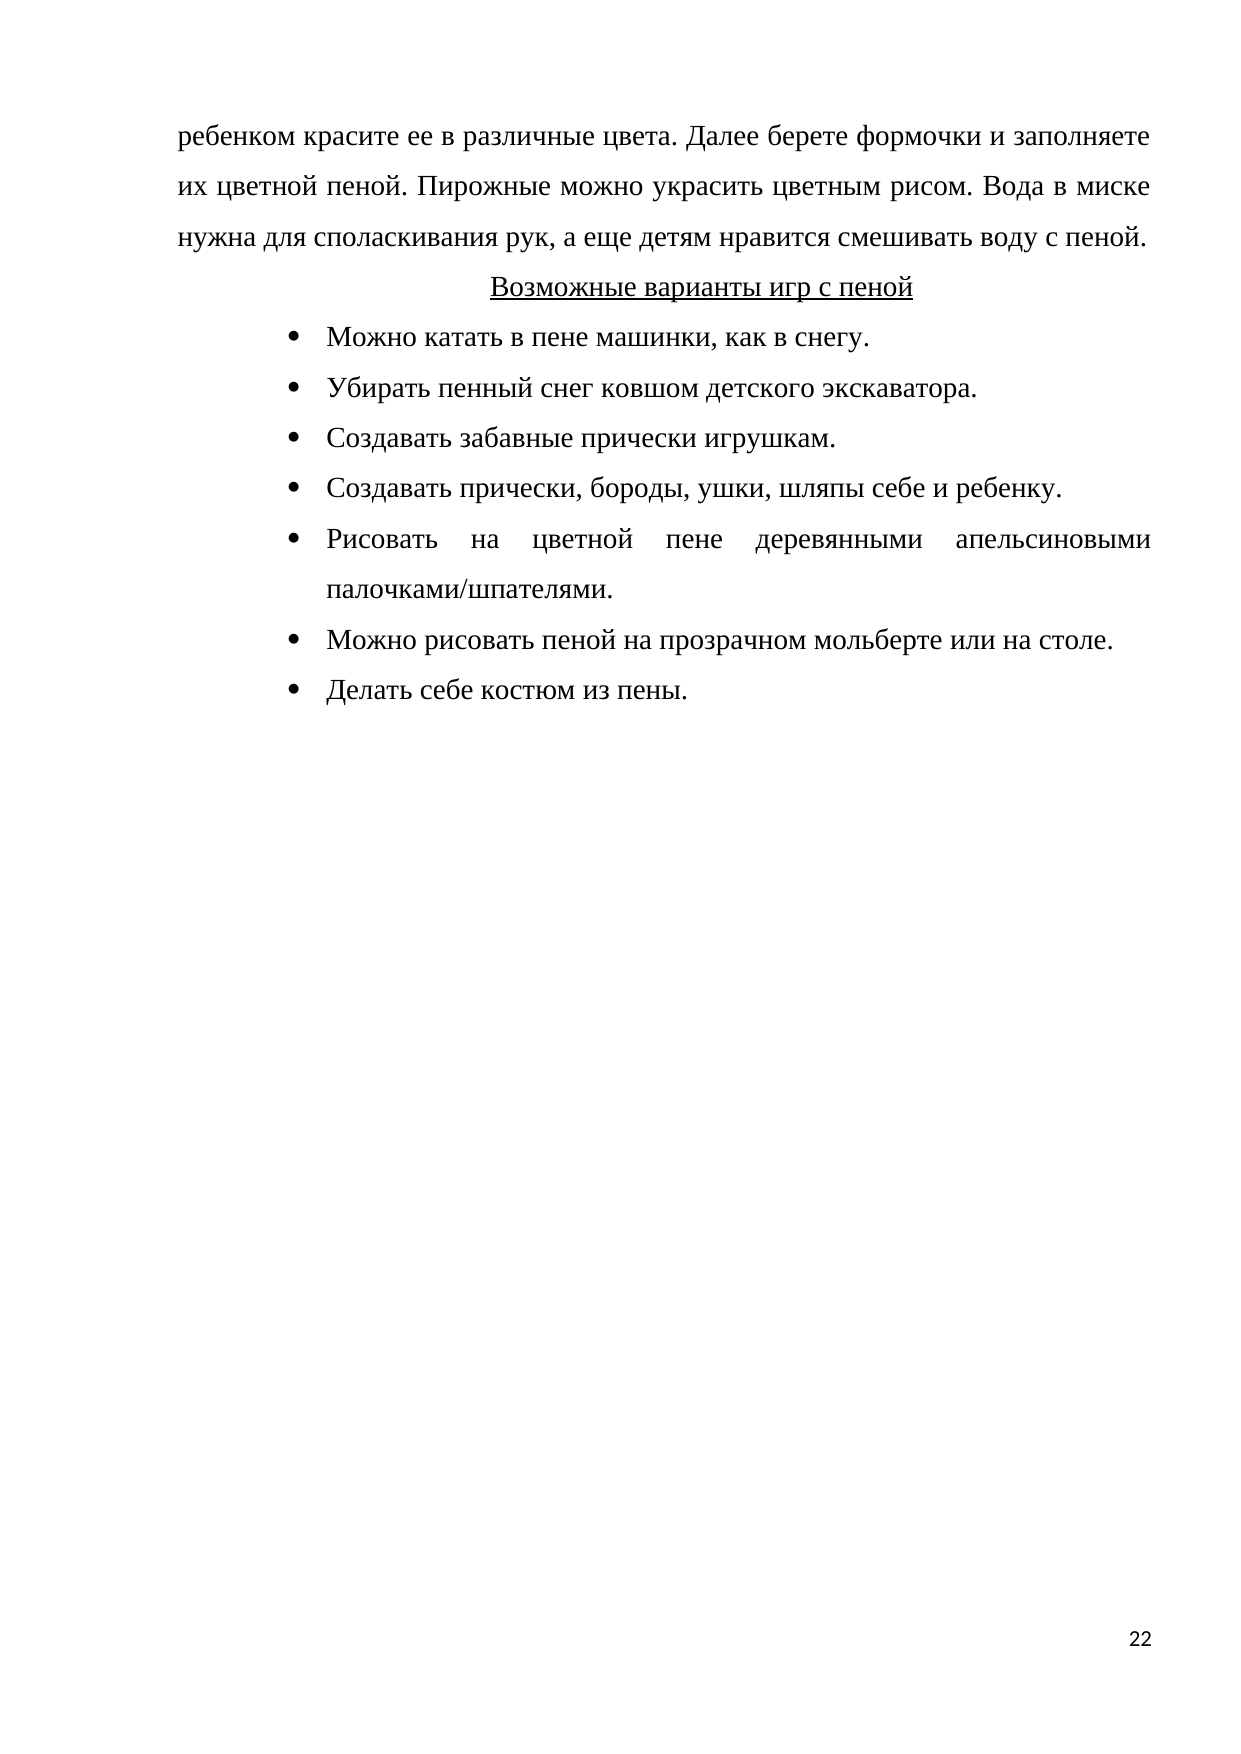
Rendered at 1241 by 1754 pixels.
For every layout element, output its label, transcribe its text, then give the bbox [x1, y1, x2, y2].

list Рисовать на цветной пене деревянными апельсиновыми палочками/шпателями. [288, 521, 1152, 605]
text Возможные варианты игр с пеной [177, 269, 1152, 303]
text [177, 118, 1152, 252]
list Можно рисовать пеной на прозрачном мольберте или на столе. [288, 622, 1152, 655]
list Делать себе костюм из пены. [288, 672, 1152, 706]
list Создавать прически, бороды, ушки, шляпы себе и ребенку. [288, 471, 1152, 504]
list Убирать пенный снег ковшом детского экскаватора. [288, 370, 1152, 403]
list Можно катать в пене машинки, как в снегу. [288, 319, 1152, 353]
list Создавать забавные прически игрушкам. [288, 420, 1152, 454]
